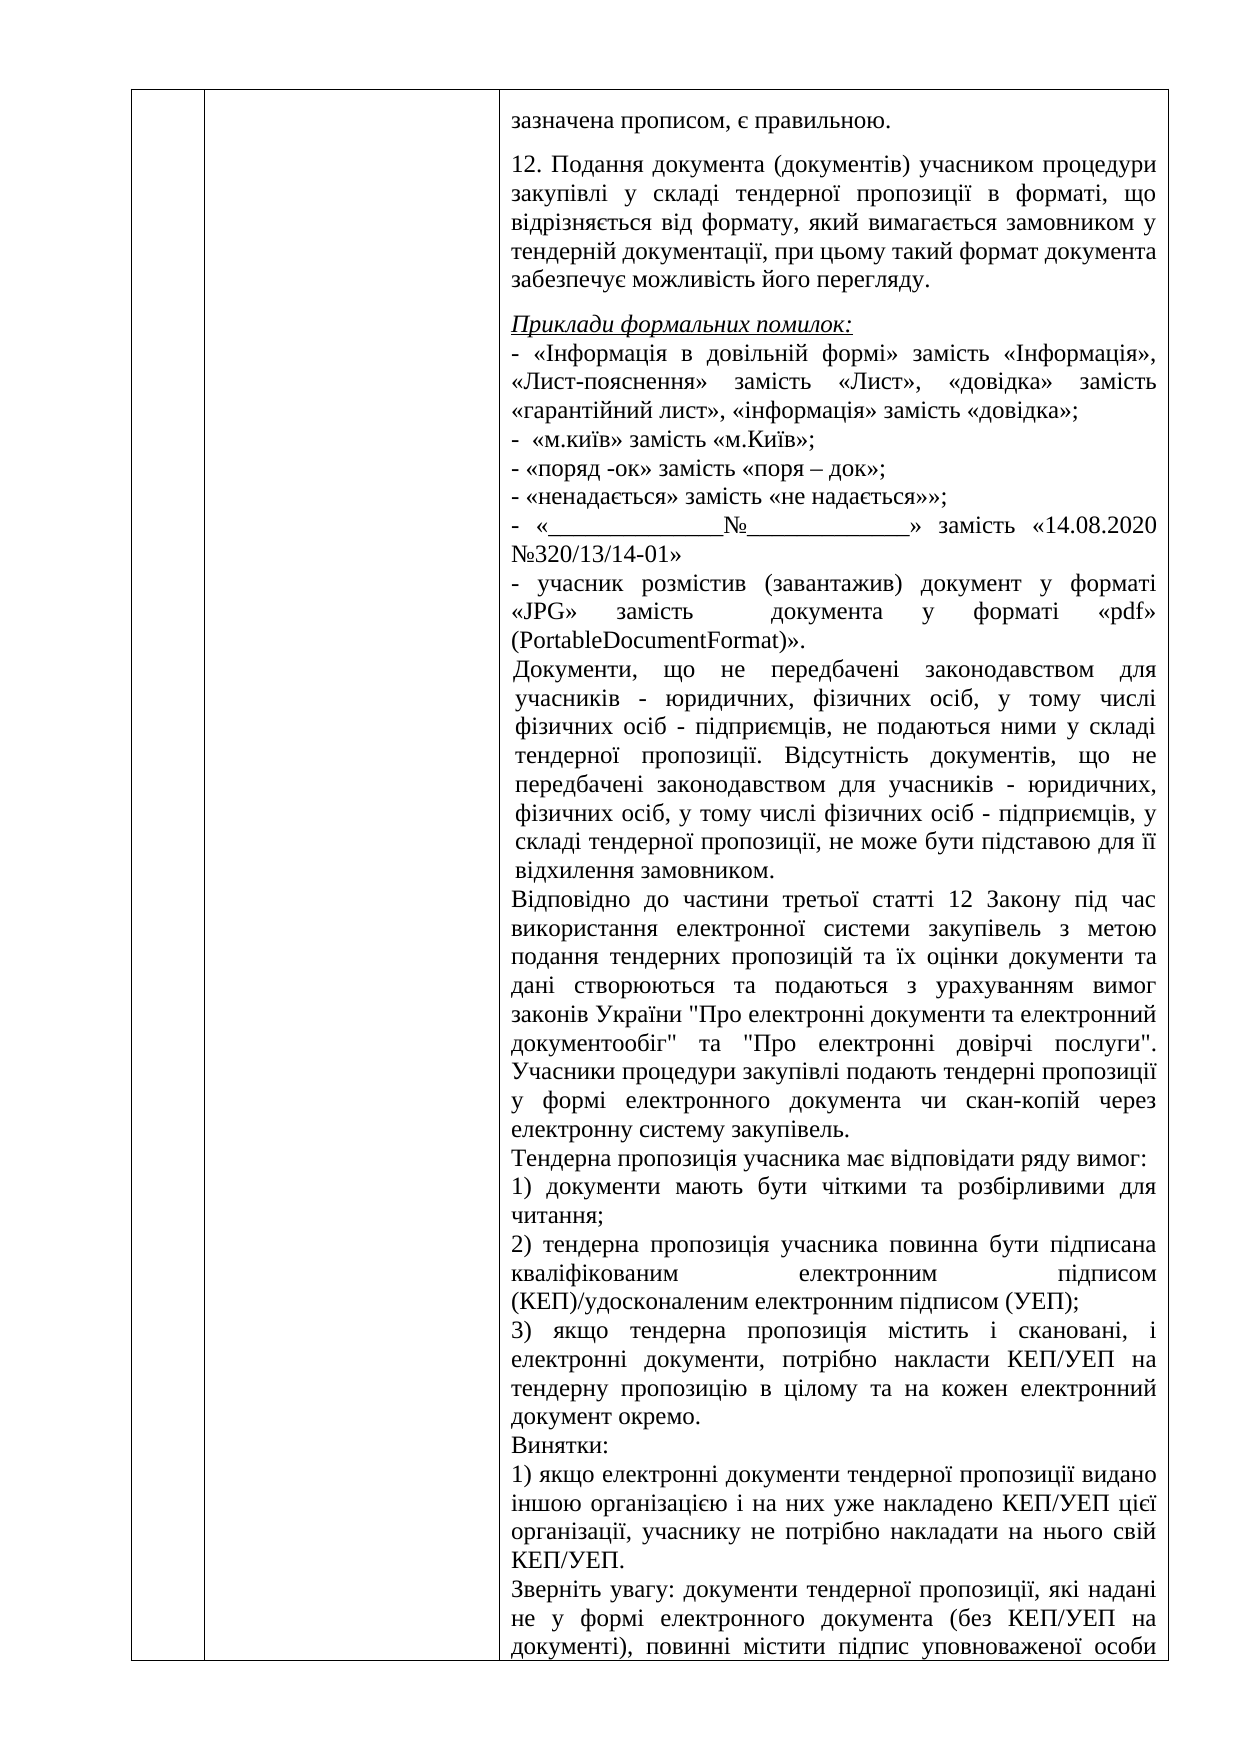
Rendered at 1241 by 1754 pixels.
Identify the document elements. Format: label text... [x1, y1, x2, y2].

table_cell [205, 90, 499, 1660]
table_cell 1 [132, 90, 204, 1660]
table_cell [500, 90, 1168, 1660]
